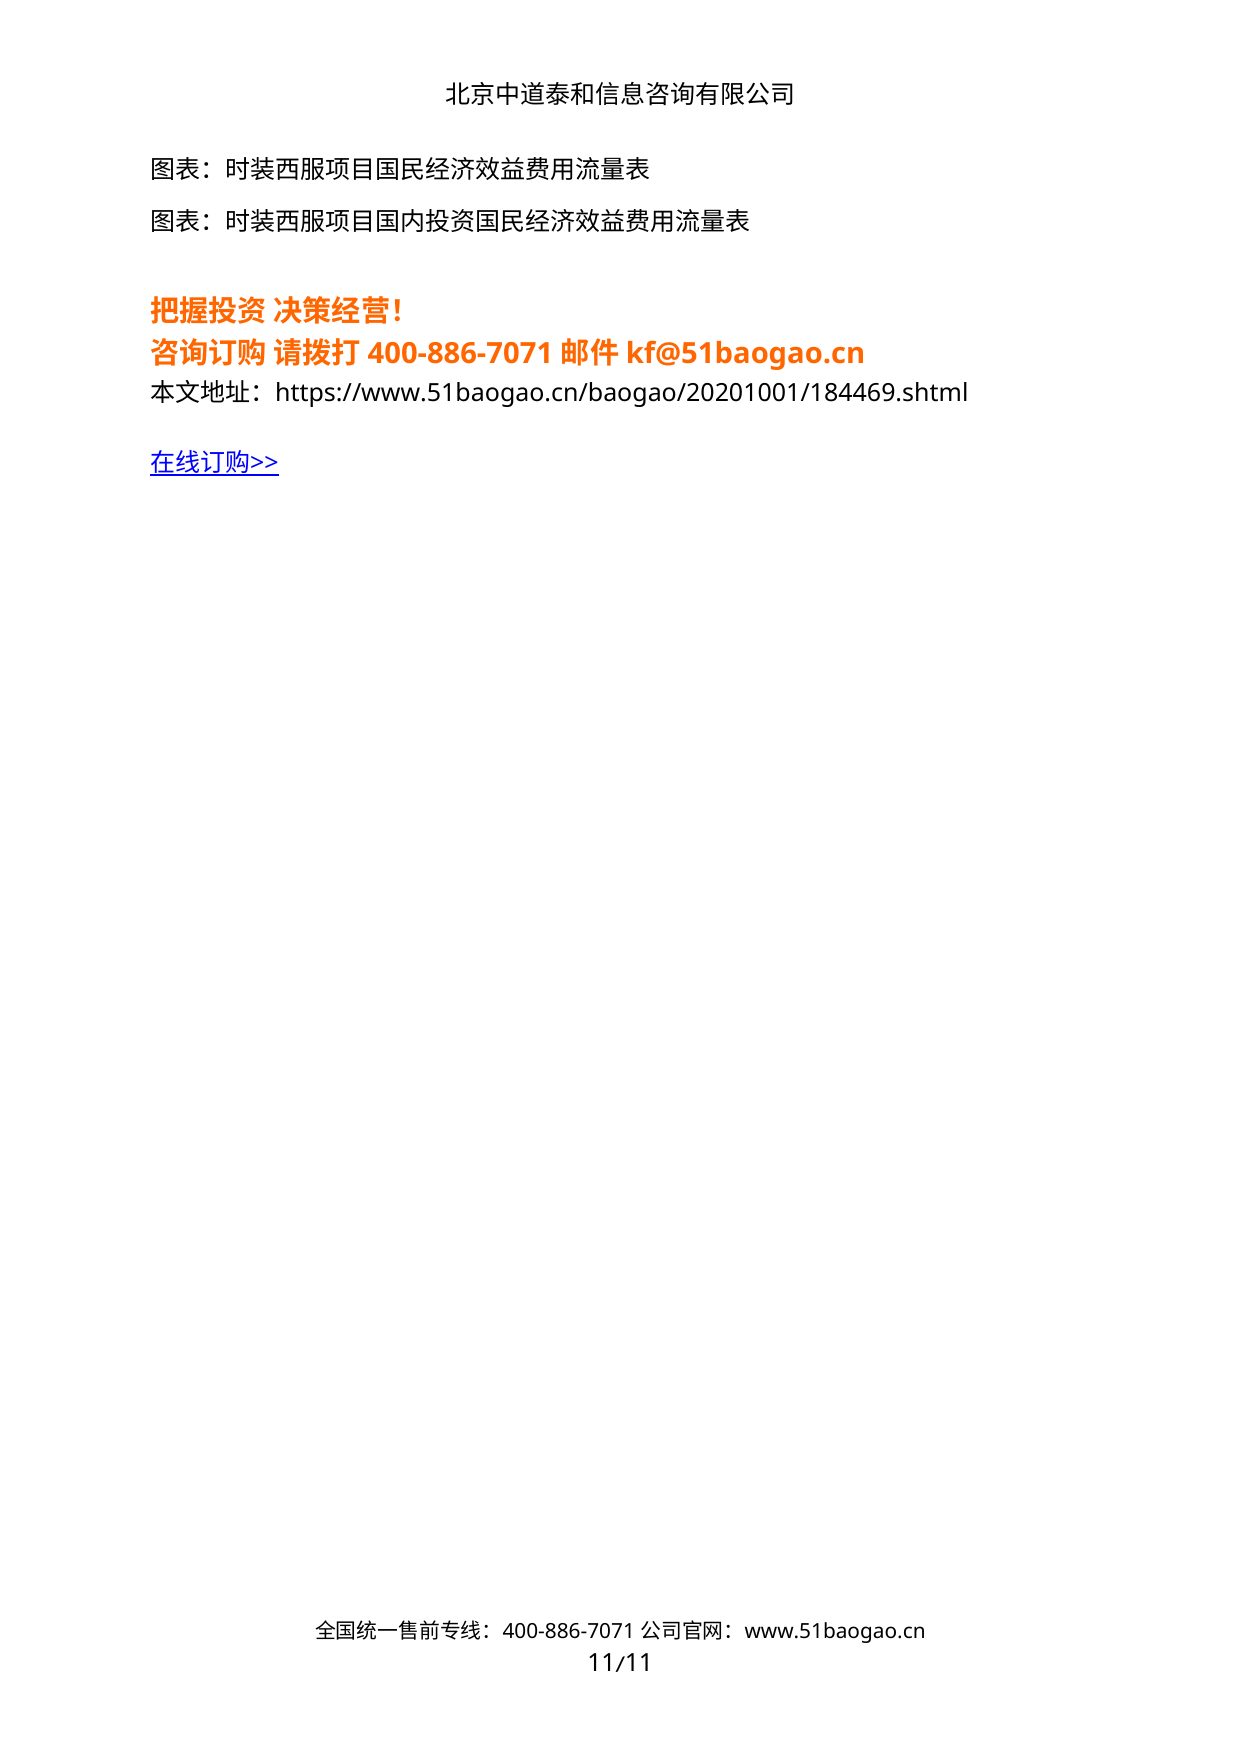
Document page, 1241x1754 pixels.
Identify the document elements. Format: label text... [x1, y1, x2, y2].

text 图表：时装西服项目国内投资国民经济效益费用流量表 [150, 202, 1090, 238]
text 把握投资 决策经营！咨询订购 请拨打 400-886-7071 邮件 kf@51baogao.cn本文地址：https://www.51baogao.cn/baogao/20201001/184469.shtml [150, 254, 1090, 409]
text 图表：时装西服项目国民经济效益费用流量表 [150, 150, 1090, 186]
text 在线订购>> [150, 409, 1090, 479]
